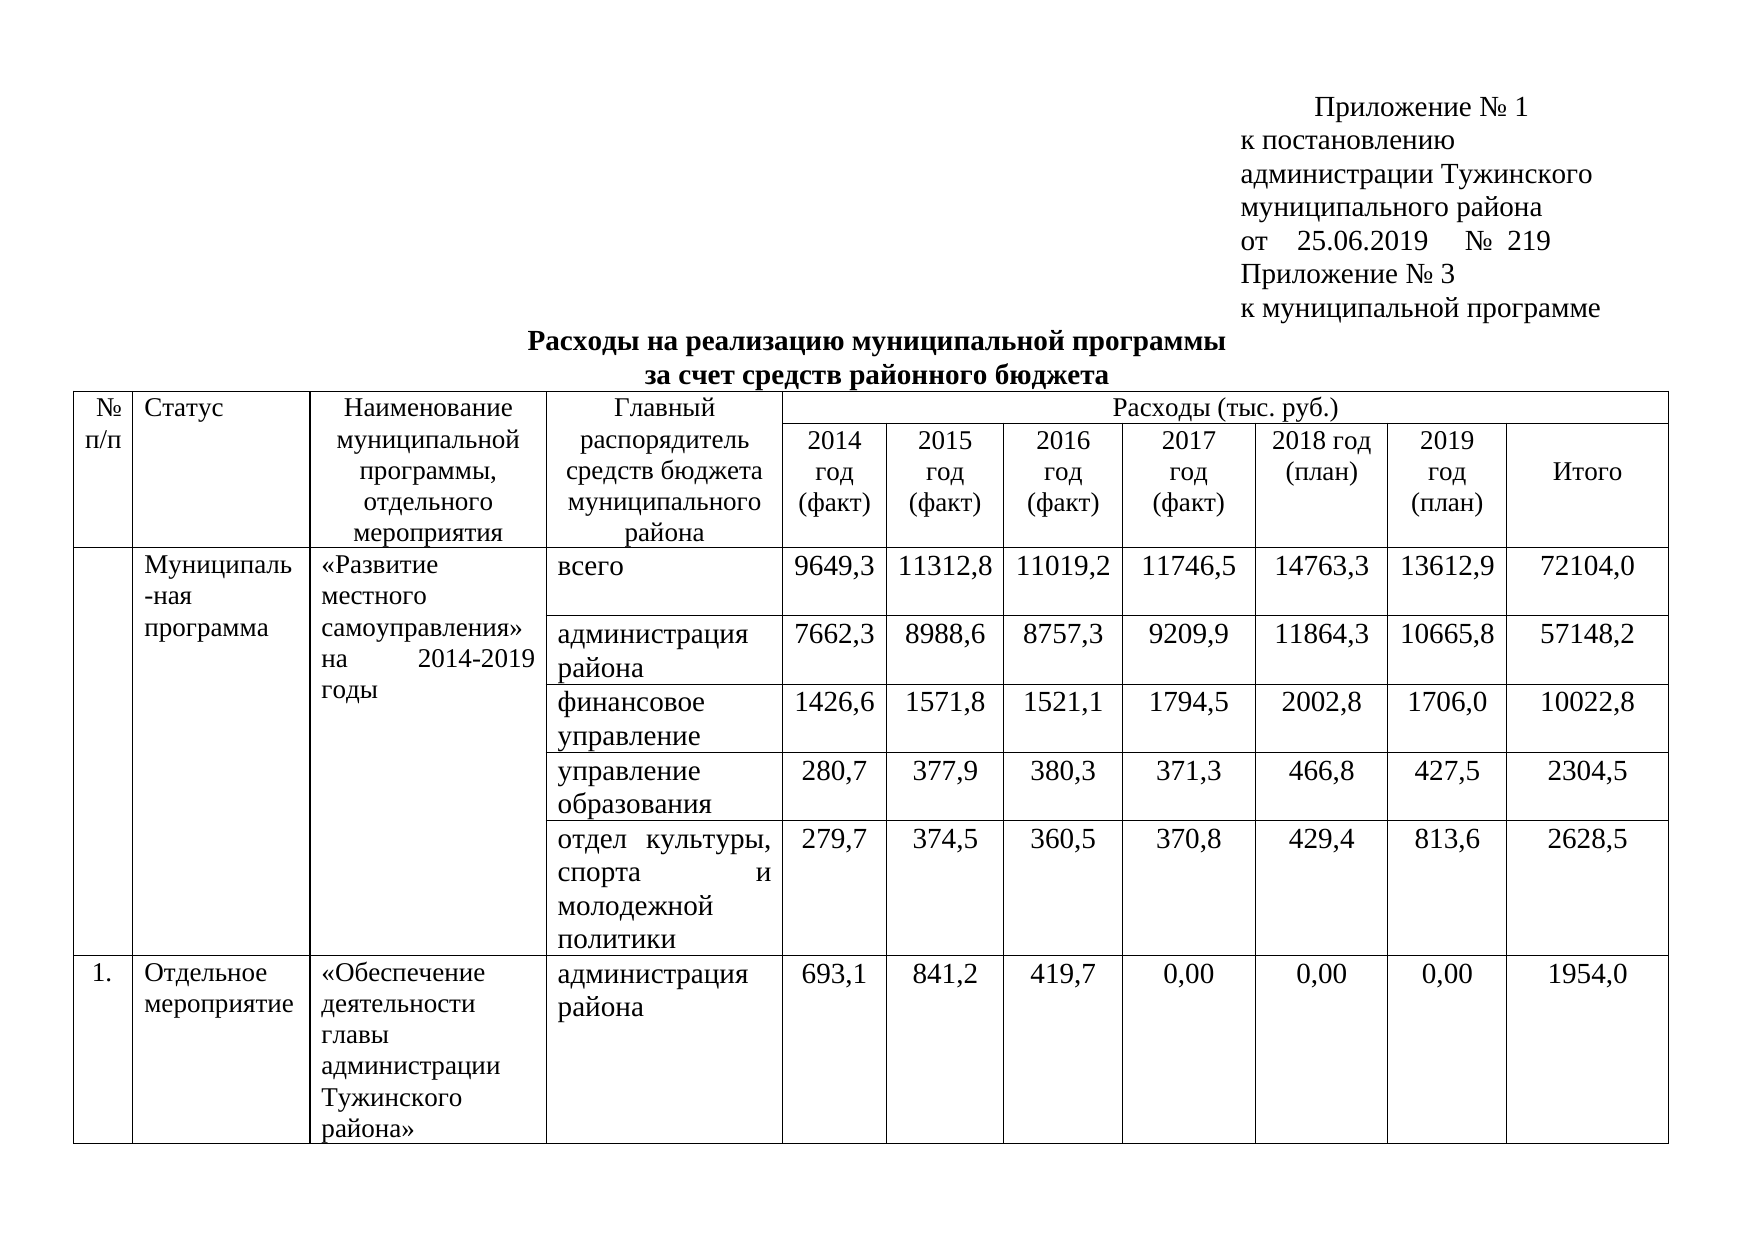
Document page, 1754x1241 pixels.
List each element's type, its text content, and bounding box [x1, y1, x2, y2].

table_cell 0,00 [1388, 956, 1506, 1143]
table_cell 466,8 [1256, 753, 1387, 820]
table_cell 2019 год (план) [1388, 424, 1506, 547]
table_header Главный распорядитель средств бюджета муниципального района [547, 392, 782, 547]
table_cell 360,5 [1004, 821, 1122, 955]
table_cell 7662,3 [783, 616, 886, 683]
table_cell 1954,0 [1507, 956, 1668, 1143]
table_cell 8988,6 [887, 616, 1003, 683]
table_cell 370,8 [1123, 821, 1255, 955]
table_cell 279,7 [783, 821, 886, 955]
table_header Наименование муниципальной программы, отдельного мероприятия [311, 392, 546, 547]
table_cell 14763,3 [1256, 548, 1387, 615]
text за счет средств районного бюджета [118, 357, 1636, 391]
table_cell 813,6 [1388, 821, 1506, 955]
table_cell 419,7 [1004, 956, 1122, 1143]
table_cell 380,3 [1004, 753, 1122, 820]
table_cell 10022,8 [1507, 685, 1668, 752]
table_cell 13612,9 [1388, 548, 1506, 615]
text от 25.06.2019 № 219 [1240, 223, 1636, 256]
table_cell 0,00 [1256, 956, 1387, 1143]
table_header № п/п [74, 392, 132, 547]
table_cell 377,9 [887, 753, 1003, 820]
table_cell Муниципаль-ная программа [133, 548, 309, 955]
table_cell всего [547, 548, 782, 615]
text к муниципальной программе [1240, 290, 1636, 323]
table_header Статус [133, 392, 309, 547]
table_cell 1794,5 [1123, 685, 1255, 752]
text Приложение № 3 [1240, 256, 1636, 290]
table_cell 57148,2 [1507, 616, 1668, 683]
table_cell 9649,3 [783, 548, 886, 615]
table_cell 11019,2 [1004, 548, 1122, 615]
table_cell 429,4 [1256, 821, 1387, 955]
table_cell 9209,9 [1123, 616, 1255, 683]
table_cell 0,00 [1123, 956, 1255, 1143]
table_cell финансовое управление [547, 685, 782, 752]
table_cell 10665,8 [1388, 616, 1506, 683]
table_cell администрация района [547, 956, 782, 1143]
table_cell 371,3 [1123, 753, 1255, 820]
table_cell 1426,6 [783, 685, 886, 752]
table_cell 374,5 [887, 821, 1003, 955]
table_cell Итого [1507, 424, 1668, 547]
table_cell «Развитие местного самоуправления» на 2014-2019 годы [311, 548, 546, 955]
table_cell отдел культуры, спорта и молодежной политики [547, 821, 782, 955]
table_cell 2628,5 [1507, 821, 1668, 955]
table_cell 693,1 [783, 956, 886, 1143]
table_cell управление образования [547, 753, 782, 820]
subtitle Расходы на реализацию муниципальной программы [118, 323, 1636, 357]
table_cell 72104,0 [1507, 548, 1668, 615]
table_header Расходы (тыс. руб.) [783, 392, 1668, 423]
table_cell 11864,3 [1256, 616, 1387, 683]
table_cell 2014 год (факт) [783, 424, 886, 547]
table_cell администрация района [547, 616, 782, 683]
table_cell 8757,3 [1004, 616, 1122, 683]
table_cell «Обеспечение деятельности главы администрации Тужинского района» [311, 956, 546, 1143]
text к постановлению администрации Тужинского муниципального района [1240, 122, 1636, 223]
text Приложение № 1 [1240, 89, 1636, 122]
table_cell 2018 год (план) [1256, 424, 1387, 547]
table_cell 11746,5 [1123, 548, 1255, 615]
table_cell 2002,8 [1256, 685, 1387, 752]
table_cell 2016 год (факт) [1004, 424, 1122, 547]
table_cell 2304,5 [1507, 753, 1668, 820]
table_cell 841,2 [887, 956, 1003, 1143]
table_cell 1571,8 [887, 685, 1003, 752]
table_cell 280,7 [783, 753, 886, 820]
table_cell 2015 год (факт) [887, 424, 1003, 547]
table_cell 2017 год (факт) [1123, 424, 1255, 547]
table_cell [133, 956, 309, 1143]
table_cell 1706,0 [1388, 685, 1506, 752]
table_cell [74, 548, 132, 955]
table_cell 1. [74, 956, 132, 1143]
table_cell 1521,1 [1004, 685, 1122, 752]
table_cell 11312,8 [887, 548, 1003, 615]
table_cell 427,5 [1388, 753, 1506, 820]
